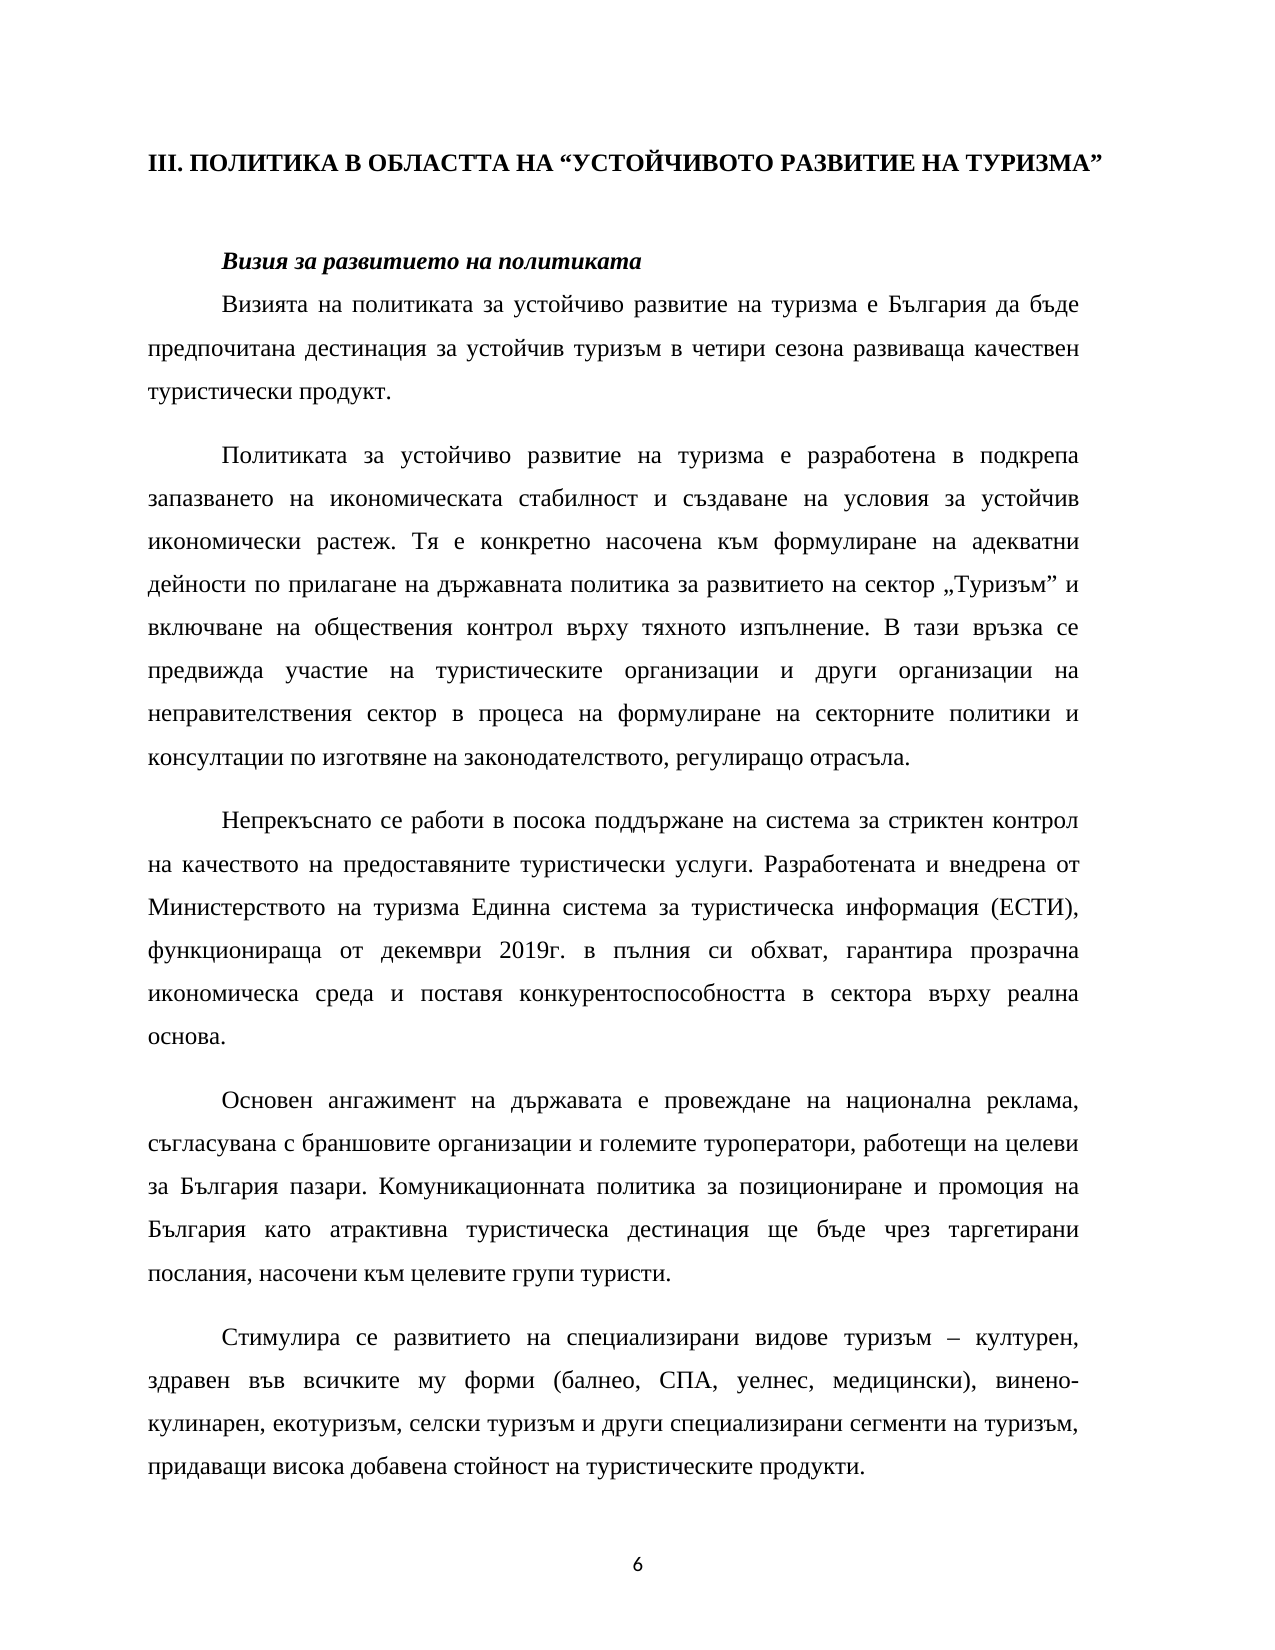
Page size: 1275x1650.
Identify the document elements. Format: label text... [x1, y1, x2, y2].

text Политиката за устойчиво развитие на туризма е разработена в подкрепа запазването на икономическата стабилност и създаване на условия за устойчив икономически растеж. Тя е конкретно насочена към формулиране на адекватни дейности по прилагане на държавната политика за развитието на сектор „Туризъм” и включване на обществения контрол върху тяхното изпълнение. В тази връзка се предвижда участие на туристическите организации и други организации на неправителствения сектор в процеса на формулиране на секторните политики и консултации по изготвяне на законодателството, регулиращо отрасъла. [148, 440, 1080, 770]
text Визията на политиката за устойчиво развитие на туризма е България да бъде предпочитана дестинация за устойчив туризъм в четири сезона развиваща качествен туристически продукт. [148, 289, 1080, 404]
text Стимулира се развитието на специализирани видове туризъм – културен, здравен във всичките му форми (балнео, СПА, уелнес, медицински), винено-кулинарен, екотуризъм, селски туризъм и други специализирани сегменти на туризъм, придаващи висока добавена стойност на туристическите продукти. [148, 1322, 1080, 1480]
text ІІІ. ПОЛИТИКА В ОБЛАСТТА НА “УСТОЙЧИВОТО РАЗВИТИЕ НА ТУРИЗМА” [148, 148, 1127, 176]
text Непрекъснато се работи в посока поддържане на система за стриктен контрол на качеството на предоставяните туристически услуги. Разработената и внедрена от Министерството на туризма Единна система за туристическа информация (ЕСТИ), функционираща от декември 2019г. в пълния си обхват, гарантира прозрачна икономическа среда и поставя конкурентоспособността в сектора върху реална основа. [148, 806, 1080, 1050]
text Основен ангажимент на държавата е провеждане на национална реклама, съгласувана с браншовите организации и големите туроператори, работещи на целеви за България пазари. Комуникационната политика за позициониране и промоция на България като атрактивна туристическа дестинация ще бъде чрез таргетирани послания, насочени към целевите групи туристи. [148, 1085, 1080, 1286]
text Визия за развитието на политиката [148, 246, 1127, 275]
